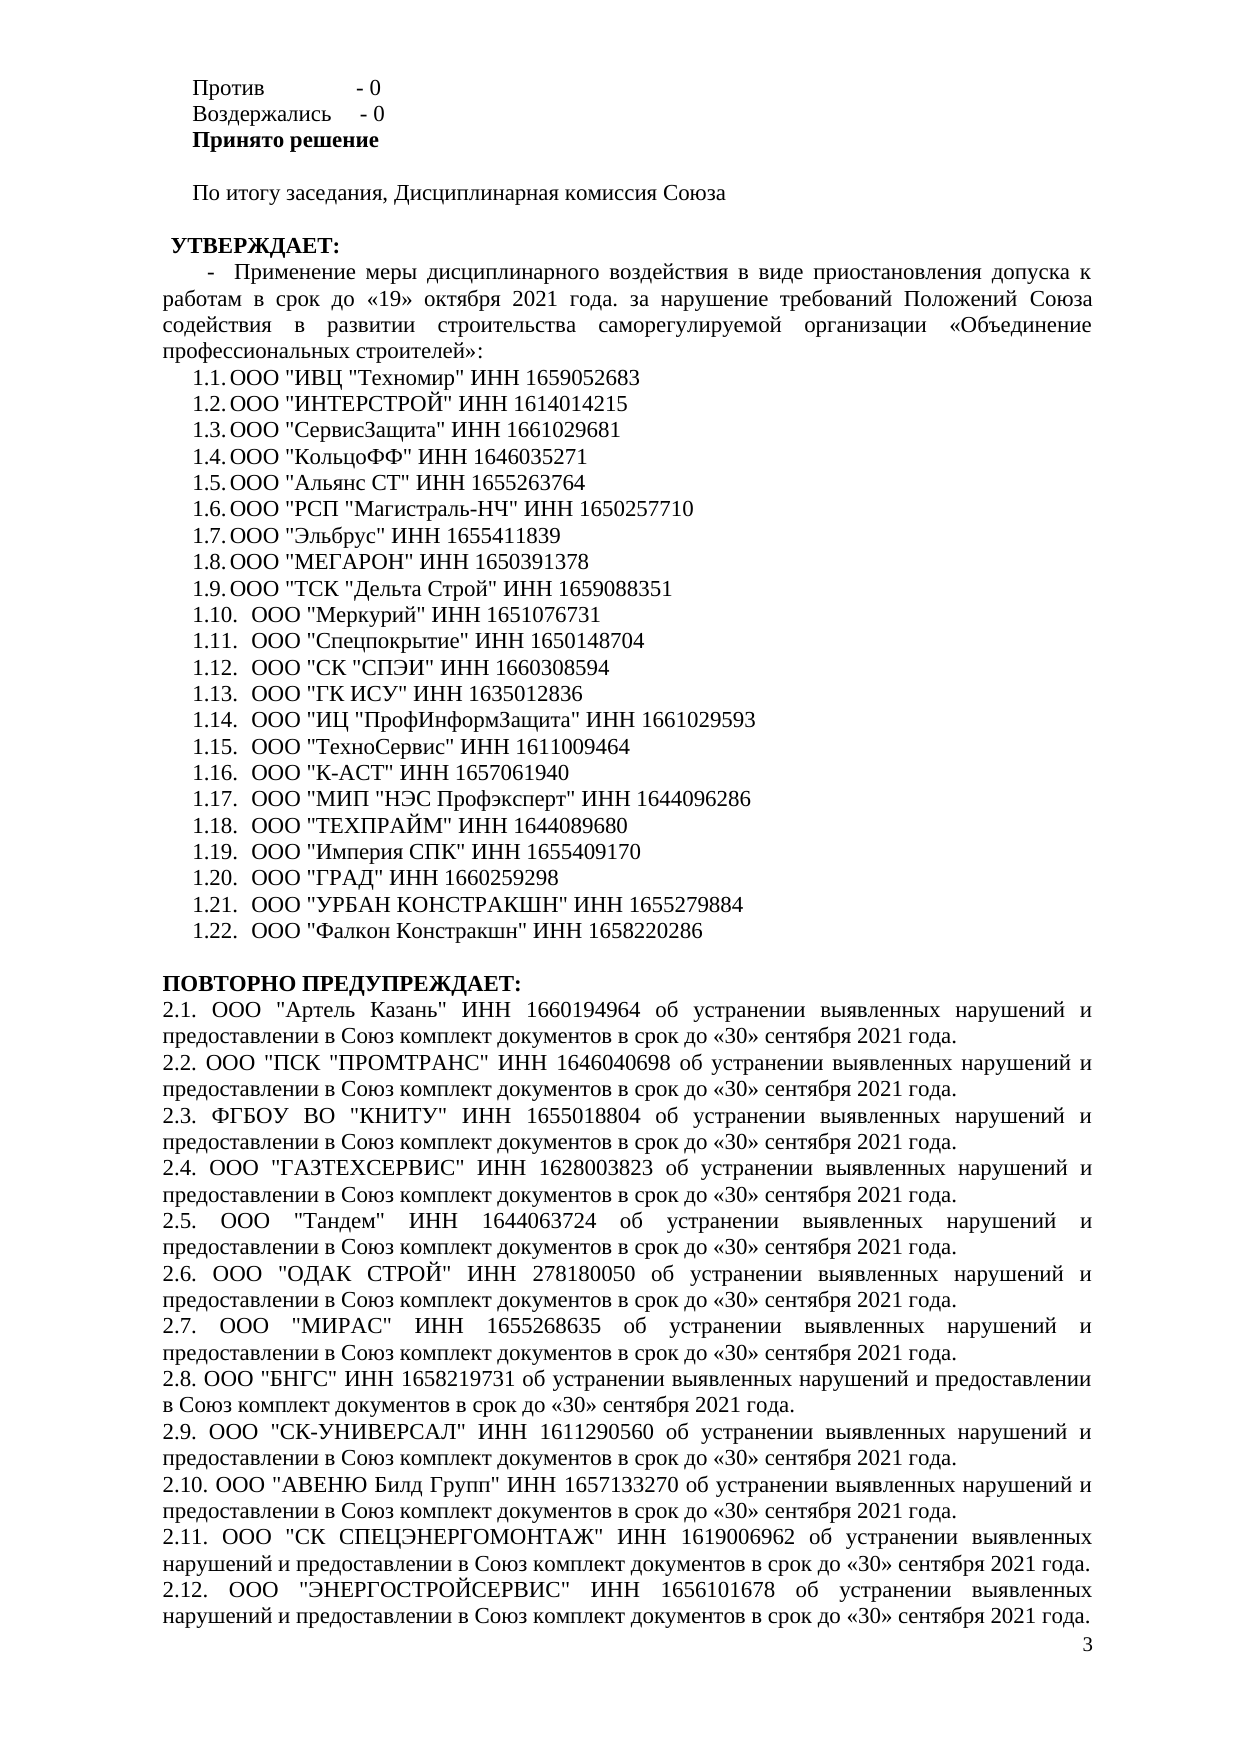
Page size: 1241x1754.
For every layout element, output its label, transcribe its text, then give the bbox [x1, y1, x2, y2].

text 2.11. ООО "СК СПЕЦЭНЕРГОМОНТАЖ" ИНН 1619006962 об устранении выявленных нарушений и предоставлении в Союз комплект документов в срок до «30» сентября 2021 года. [162, 1523, 1093, 1576]
list ООО "ИЦ "ПрофИнформЗащита" ИНН 1661029593 [192, 706, 1093, 733]
text ПОВТОРНО ПРЕДУПРЕЖДАЕТ: [162, 970, 1093, 996]
list ООО "ИВЦ "Техномир" ИНН 1659052683 [192, 364, 1093, 390]
list ООО "Альянс СТ" ИНН 1655263764 [192, 469, 1093, 496]
list ООО "Фалкон Констракшн" ИНН 1658220286 [192, 917, 1093, 943]
list ООО "ГК ИСУ" ИНН 1635012836 [192, 680, 1093, 706]
text 2.2. ООО "ПСК "ПРОМТРАНС" ИНН 1646040698 об устранении выявленных нарушений и предоставлении в Союз комплект документов в срок до «30» сентября 2021 года. [162, 1049, 1093, 1102]
text Воздержались - 0 [133, 100, 1093, 127]
list ООО "УРБАН КОНСТРАКШН" ИНН 1655279884 [192, 891, 1093, 917]
list ООО "СК "СПЭИ" ИНН 1660308594 [192, 654, 1093, 680]
text 2.10. ООО "АВЕНЮ Билд Групп" ИНН 1657133270 об устранении выявленных нарушений и предоставлении в Союз комплект документов в срок до «30» сентября 2021 года. [162, 1471, 1093, 1523]
list ООО "РСП "Магистраль-НЧ" ИНН 1650257710 [192, 496, 1093, 522]
list ООО "Меркурий" ИНН 1651076731 [192, 601, 1093, 627]
list ООО "СервисЗащита" ИНН 1661029681 [192, 416, 1093, 443]
text Принято решение [133, 127, 1093, 153]
text 2.1. ООО "Артель Казань" ИНН 1660194964 об устранении выявленных нарушений и предоставлении в Союз комплект документов в срок до «30» сентября 2021 года. [162, 996, 1093, 1049]
list ООО "К-АСТ" ИНН 1657061940 [192, 759, 1093, 785]
list УТВЕРЖДАЕТ: [170, 232, 1093, 258]
text 2.8. ООО "БНГС" ИНН 1658219731 об устранении выявленных нарушений и предоставлении в Союз комплект документов в срок до «30» сентября 2021 года. [162, 1365, 1093, 1418]
list ООО "ГРАД" ИНН 1660259298 [192, 864, 1093, 891]
text 2.6. ООО "ОДАК СТРОЙ" ИНН 278180050 об устранении выявленных нарушений и предоставлении в Союз комплект документов в срок до «30» сентября 2021 года. [162, 1260, 1093, 1312]
text 2.4. ООО "ГАЗТЕХСЕРВИС" ИНН 1628003823 об устранении выявленных нарушений и предоставлении в Союз комплект документов в срок до «30» сентября 2021 года. [162, 1154, 1093, 1207]
list ООО "Спецпокрытие" ИНН 1650148704 [192, 627, 1093, 654]
list ООО "МЕГАРОН" ИНН 1650391378 [192, 548, 1093, 574]
list ООО "ТЕХПРАЙМ" ИНН 1644089680 [192, 812, 1093, 838]
text 2.9. ООО "СК-УНИВЕРСАЛ" ИНН 1611290560 об устранении выявленных нарушений и предоставлении в Союз комплект документов в срок до «30» сентября 2021 года. [162, 1418, 1093, 1471]
text 2.12. ООО "ЭНЕРГОСТРОЙСЕРВИС" ИНН 1656101678 об устранении выявленных нарушений и предоставлении в Союз комплект документов в срок до «30» сентября 2021 года. [162, 1576, 1093, 1629]
list ООО "ИНТЕРСТРОЙ" ИНН 1614014215 [192, 390, 1093, 416]
list ООО "Империя СПК" ИНН 1655409170 [192, 838, 1093, 864]
text 2.7. ООО "МИРАС" ИНН 1655268635 об устранении выявленных нарушений и предоставлении в Союз комплект документов в срок до «30» сентября 2021 года. [162, 1312, 1093, 1365]
text По итогу заседания, Дисциплинарная комиссия Союза [162, 179, 1093, 206]
list ООО "КольцоФФ" ИНН 1646035271 [192, 443, 1093, 469]
list ООО "Эльбрус" ИНН 1655411839 [192, 522, 1093, 548]
text Против - 0 [133, 74, 1093, 100]
text 2.5. ООО "Тандем" ИНН 1644063724 об устранении выявленных нарушений и предоставлении в Союз комплект документов в срок до «30» сентября 2021 года. [162, 1207, 1093, 1260]
list - Применение меры дисциплинарного воздействия в виде приостановления допуска к работам в срок до «19» октября 2021 года. за нарушение требований Положений Союза содействия в развитии строительства саморегулируемой организации «Объединение профессиональных строителей»: [162, 258, 1093, 364]
list ООО "ТехноСервис" ИНН 1611009464 [192, 733, 1093, 759]
list ООО "МИП "НЭС Профэксперт" ИНН 1644096286 [192, 785, 1093, 812]
list ООО "ТСК "Дельта Строй" ИНН 1659088351 [192, 574, 1093, 601]
text 2.3. ФГБОУ ВО "КНИТУ" ИНН 1655018804 об устранении выявленных нарушений и предоставлении в Союз комплект документов в срок до «30» сентября 2021 года. [162, 1102, 1093, 1154]
